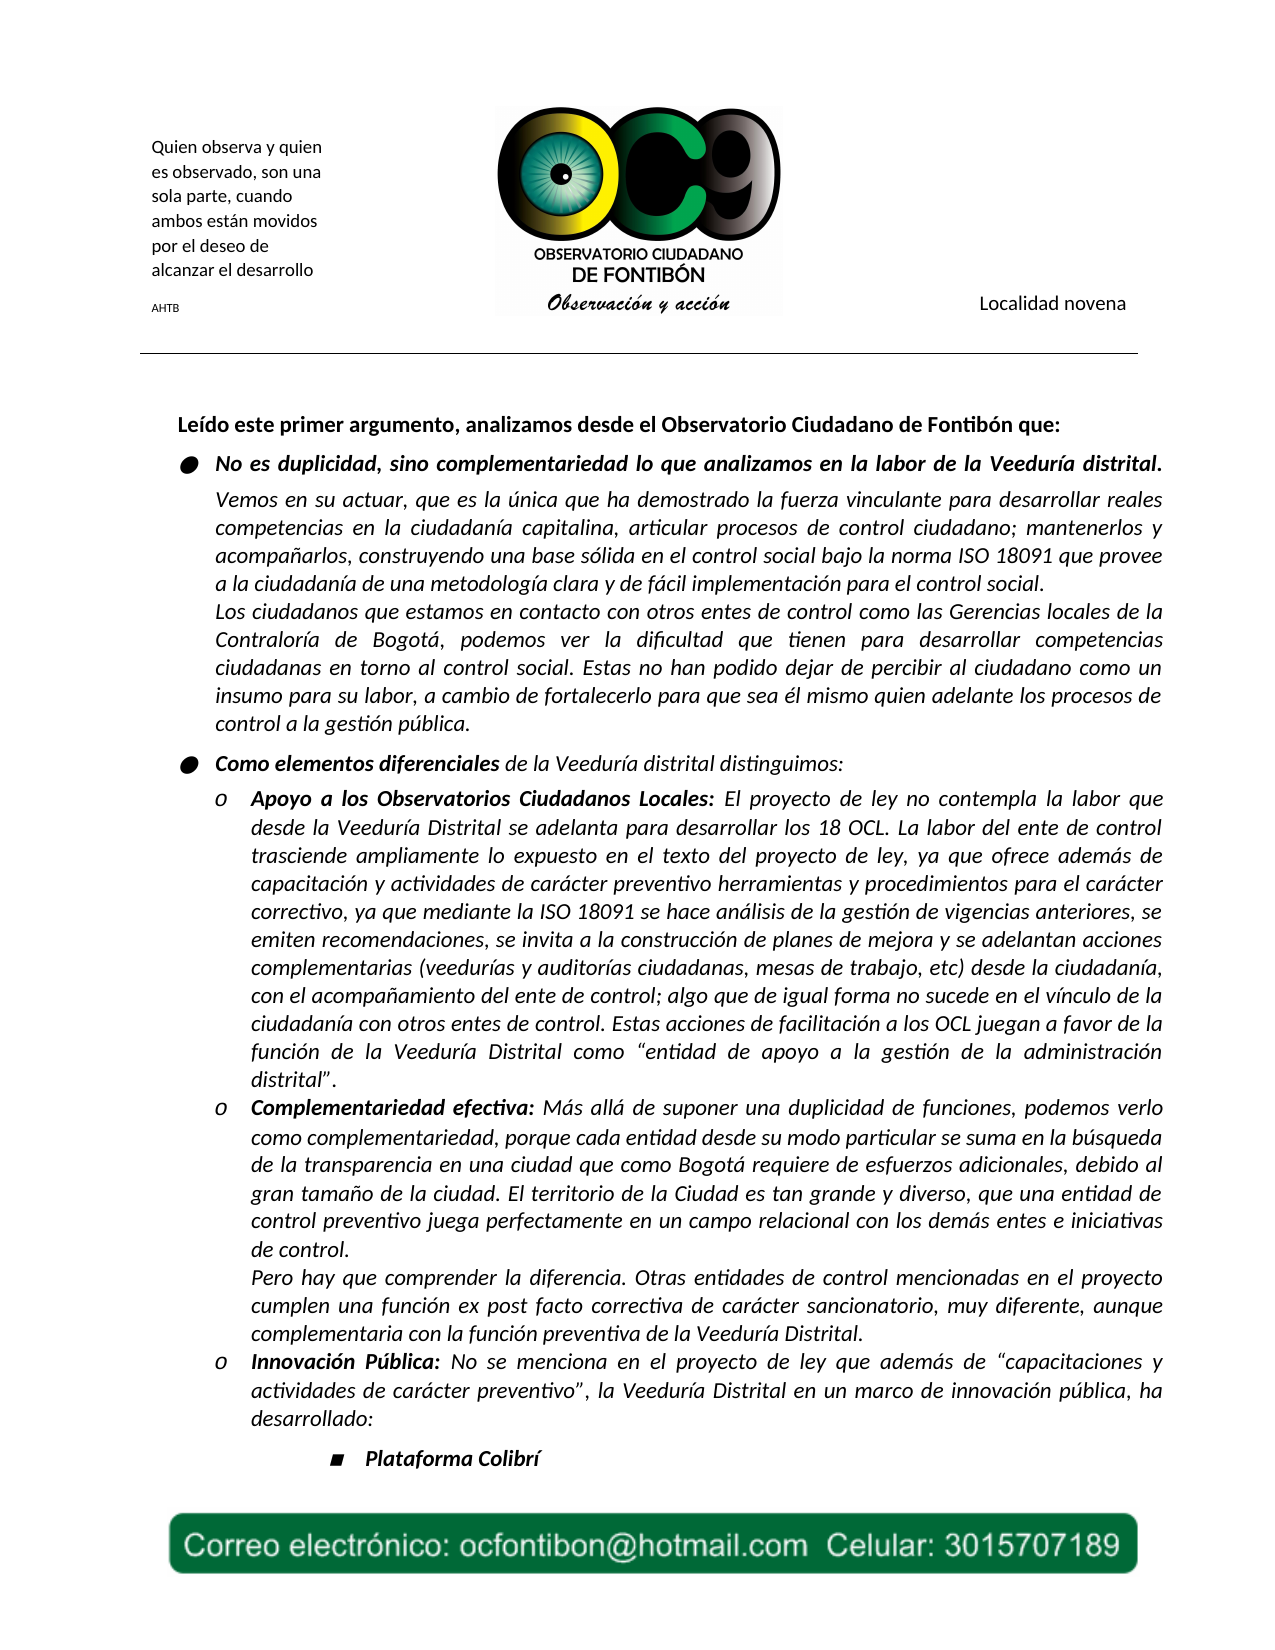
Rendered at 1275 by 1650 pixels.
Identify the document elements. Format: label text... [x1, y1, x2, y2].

picture [166, 1507, 1141, 1577]
text Leído este primer argumento, analizamos desde el Observatorio Ciudadano de Fontibón que: [178, 410, 1167, 438]
list Apoyo a los Observatorios Ciudadanos Locales: El proyecto de ley no contempla la labor que desde la Veeduría Distrital se adelanta para desarrollar los 18 OCL. La labor del ente de control trasciende ampliamente lo expuesto en el texto del proyecto de ley, ya que ofrece además de capacitación y actividades de carácter preventivo herramientas y procedimientos para el carácter correctivo, ya que mediante la ISO 18091 se hace análisis de la gestión de vigencias anteriores, se emiten recomendaciones, se invita a la construcción de planes de mejora y se adelantan acciones complementarias (veedurías y auditorías ciudadanas, mesas de trabajo, etc) desde la ciudadanía, con el acompañamiento del ente de control; algo que de igual forma no sucede en el vínculo de la ciudadanía con otros entes de control. Estas acciones de facilitación a los OCL juegan a favor de la función de la Veeduría Distrital como “entidad de apoyo a la gestión de la administración distrital”. [214, 784, 1167, 1093]
text Pero hay que comprender la diferencia. Otras entidades de control mencionadas en el proyecto cumplen una función ex post facto correctiva de carácter sancionatorio, muy diferente, aunque complementaria con la función preventiva de la Veeduría Distrital. [251, 1263, 1167, 1347]
list Innovación Pública: No se menciona en el proyecto de ley que además de “capacitaciones y actividades de carácter preventivo”, la Veeduría Distrital en un marco de innovación pública, ha desarrollado: [214, 1347, 1167, 1432]
list Plataforma Colibrí [328, 1432, 1167, 1479]
text Los ciudadanos que estamos en contacto con otros entes de control como las Gerencias locales de la Contraloría de Bogotá, podemos ver la dificultad que tienen para desarrollar competencias ciudadanas en torno al control social. Estas no han podido dejar de percibir al ciudadano como un insumo para su labor, a cambio de fortalecerlo para que sea él mismo quien adelante los procesos de control a la gestión pública. [215, 597, 1167, 737]
picture [494, 106, 784, 316]
list No es duplicidad, sino complementariedad lo que analizamos en la labor de la Veeduría distrital. Vemos en su actuar, que es la única que ha demostrado la fuerza vinculante para desarrollar reales competencias en la ciudadanía capitalina, articular procesos de control ciudadano; mantenerlos y acompañarlos, construyendo una base sólida en el control social bajo la norma ISO 18091 que provee a la ciudadanía de una metodología clara y de fácil implementación para el control social. [178, 438, 1167, 597]
list Complementariedad efectiva: Más allá de suponer una duplicidad de funciones, podemos verlo como complementariedad, porque cada entidad desde su modo particular se suma en la búsqueda de la transparencia en una ciudad que como Bogotá requiere de esfuerzos adicionales, debido al gran tamaño de la ciudad. El territorio de la Ciudad es tan grande y diverso, que una entidad de control preventivo juega perfectamente en un campo relacional con los demás entes e iniciativas de control. [214, 1093, 1167, 1263]
list Como elementos diferenciales de la Veeduría distrital distinguimos: [178, 737, 1167, 784]
